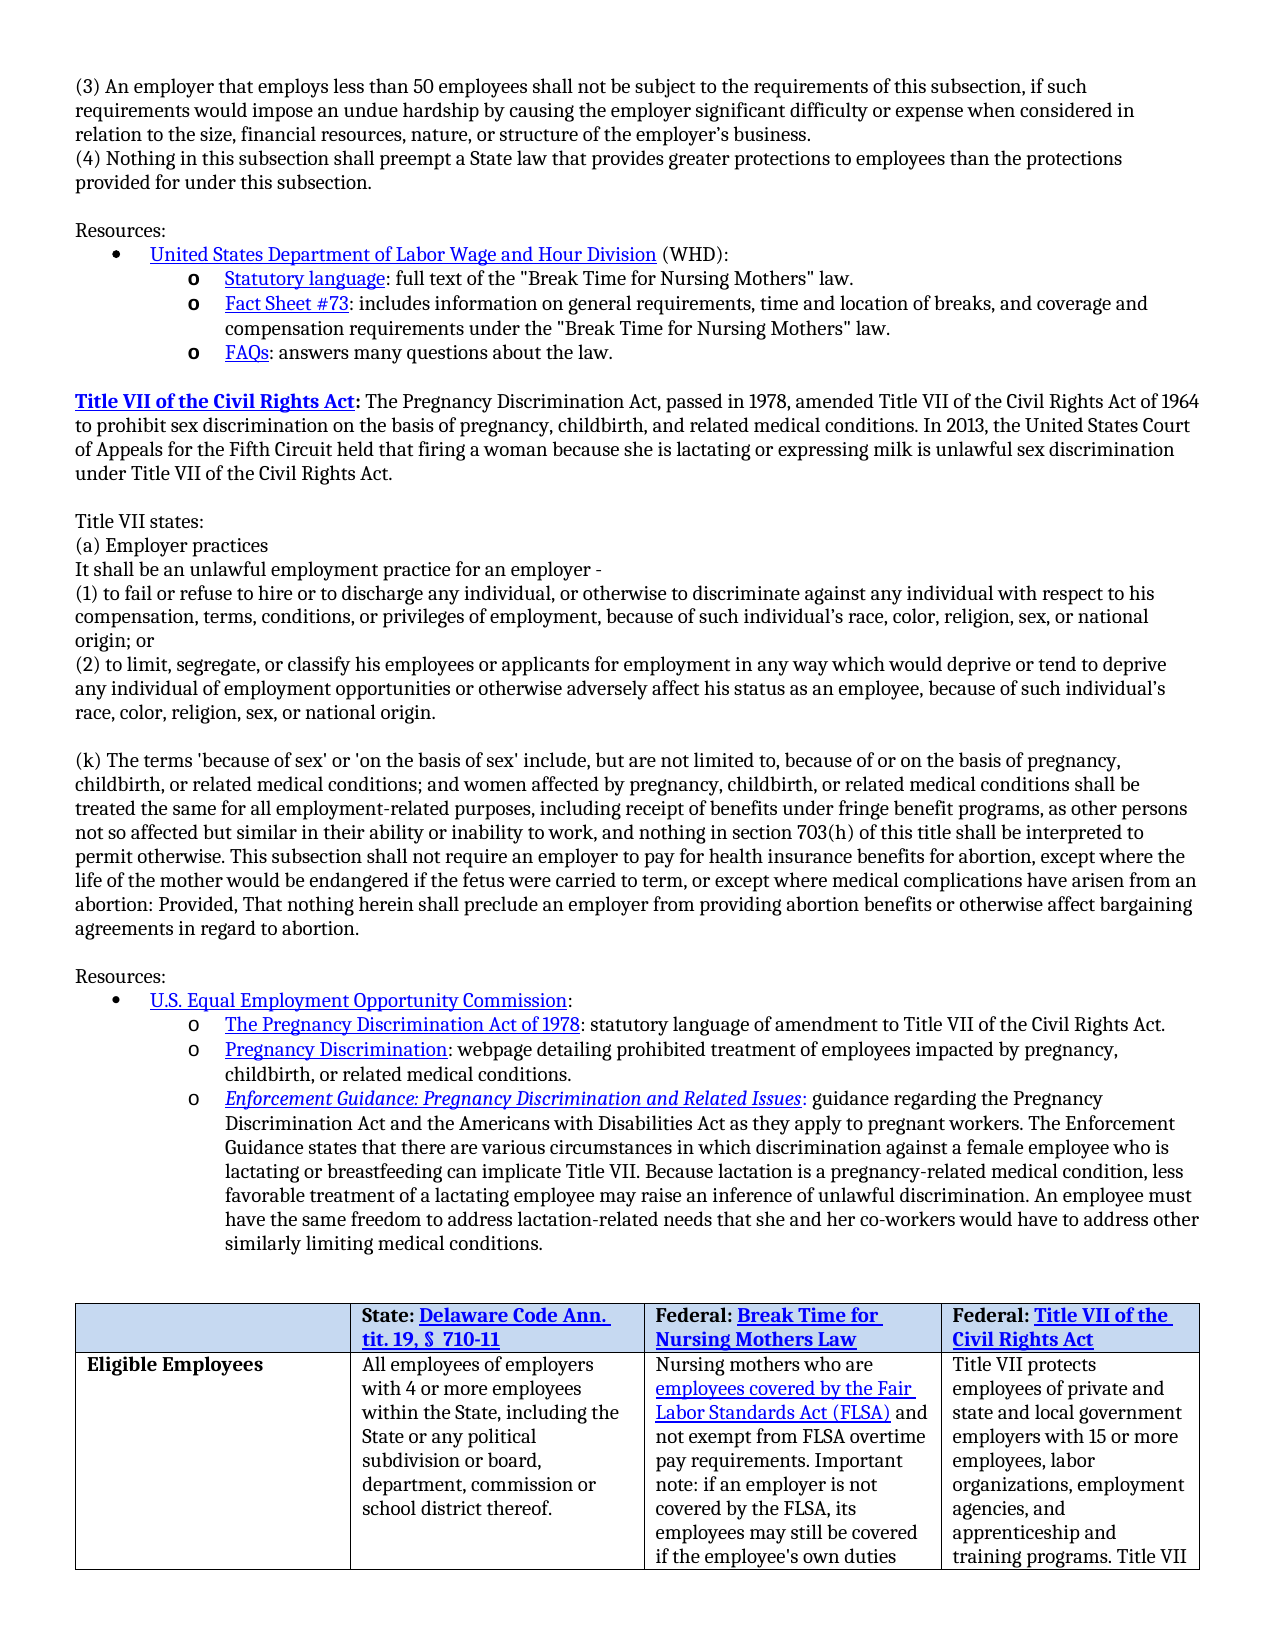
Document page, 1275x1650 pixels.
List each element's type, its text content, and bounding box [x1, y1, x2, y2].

text Title VII states: [75, 509, 1200, 533]
list Enforcement Guidance: Pregnancy Discrimination and Related Issues: guidance regarding the Pregnancy Discrimination Act and the Americans with Disabilities Act as they apply to pregnant workers. The Enforcement Guidance states that there are various circumstances in which discrimination against a female employee who is lactating or breastfeeding can implicate Title VII. Because lactation is a pregnancy-related medical condition, less favorable treatment of a lactating employee may raise an inference of unlawful discrimination. An employee must have the same freedom to address lactation-related needs that she and her co-workers would have to address other similarly limiting medical conditions. [187, 1086, 1200, 1255]
list United States Department of Labor Wage and Hour Division (WHD): [112, 243, 1200, 267]
text Resources: [75, 219, 1200, 243]
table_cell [351, 1353, 644, 1569]
text (4) Nothing in this subsection shall preempt a State law that provides greater protections to employees than the protections provided for under this subsection. [75, 147, 1200, 195]
table_header [76, 1304, 350, 1352]
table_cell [942, 1353, 1199, 1569]
list Pregnancy Discrimination: webpage detailing prohibited treatment of employees impacted by pregnancy, childbirth, or related medical conditions. [187, 1037, 1200, 1086]
table_cell Eligible Employees [76, 1353, 350, 1569]
text (k) The terms 'because of sex' or 'on the basis of sex' include, but are not limited to, because of or on the basis of pregnancy, childbirth, or related medical conditions; and women affected by pregnancy, childbirth, or related medical conditions shall be treated the same for all employment-related purposes, including receipt of benefits under fringe benefit programs, as other persons not so affected but similar in their ability or inability to work, and nothing in section 703(h) of this title shall be interpreted to permit otherwise. This subsection shall not require an employer to pay for health insurance benefits for abortion, except where the life of the mother would be endangered if the fetus were carried to term, or except where medical complications have arisen from an abortion: Provided, That nothing herein shall preclude an employer from providing abortion benefits or otherwise affect bargaining agreements in regard to abortion. [75, 749, 1200, 941]
list The Pregnancy Discrimination Act of 1978: statutory language of amendment to Title VII of the Civil Rights Act. [187, 1012, 1200, 1037]
table_header State: Delaware Code Ann. tit. 19, § 710-11 [351, 1304, 644, 1352]
text (3) An employer that employs less than 50 employees shall not be subject to the requirements of this subsection, if such requirements would impose an undue hardship by causing the employer significant difficulty or expense when considered in relation to the size, financial resources, nature, or structure of the employer’s business. [75, 75, 1200, 147]
text (1) to fail or refuse to hire or to discharge any individual, or otherwise to discriminate against any individual with respect to his compensation, terms, conditions, or privileges of employment, because of such individual’s race, color, religion, sex, or national origin; or [75, 581, 1200, 653]
table_header Federal: Title VII of the Civil Rights Act [942, 1304, 1199, 1352]
text It shall be an unlawful employment practice for an employer - [75, 557, 1200, 581]
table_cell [645, 1353, 941, 1569]
list Statutory language: full text of the "Break Time for Nursing Mothers" law. [187, 267, 1200, 292]
text Resources: [75, 964, 1200, 988]
list Fact Sheet #73: includes information on general requirements, time and location of breaks, and coverage and compensation requirements under the "Break Time for Nursing Mothers" law. [187, 292, 1200, 341]
text (2) to limit, segregate, or classify his employees or applicants for employment in any way which would deprive or tend to deprive any individual of employment opportunities or otherwise adversely affect his status as an employee, because of such individual’s race, color, religion, sex, or national origin. [75, 653, 1200, 725]
table_header Federal: Break Time for Nursing Mothers Law [645, 1304, 941, 1352]
list FAQs: answers many questions about the law. [187, 341, 1200, 366]
text Title VII of the Civil Rights Act: The Pregnancy Discrimination Act, passed in 1978, amended Title VII of the Civil Rights Act of 1964 to prohibit sex discrimination on the basis of pregnancy, childbirth, and related medical conditions. In 2013, the United States Court of Appeals for the Fifth Circuit held that firing a woman because she is lactating or expressing milk is unlawful sex discrimination under Title VII of the Civil Rights Act. [75, 389, 1200, 485]
list U.S. Equal Employment Opportunity Commission: [112, 988, 1200, 1012]
text (a) Employer practices [75, 533, 1200, 557]
